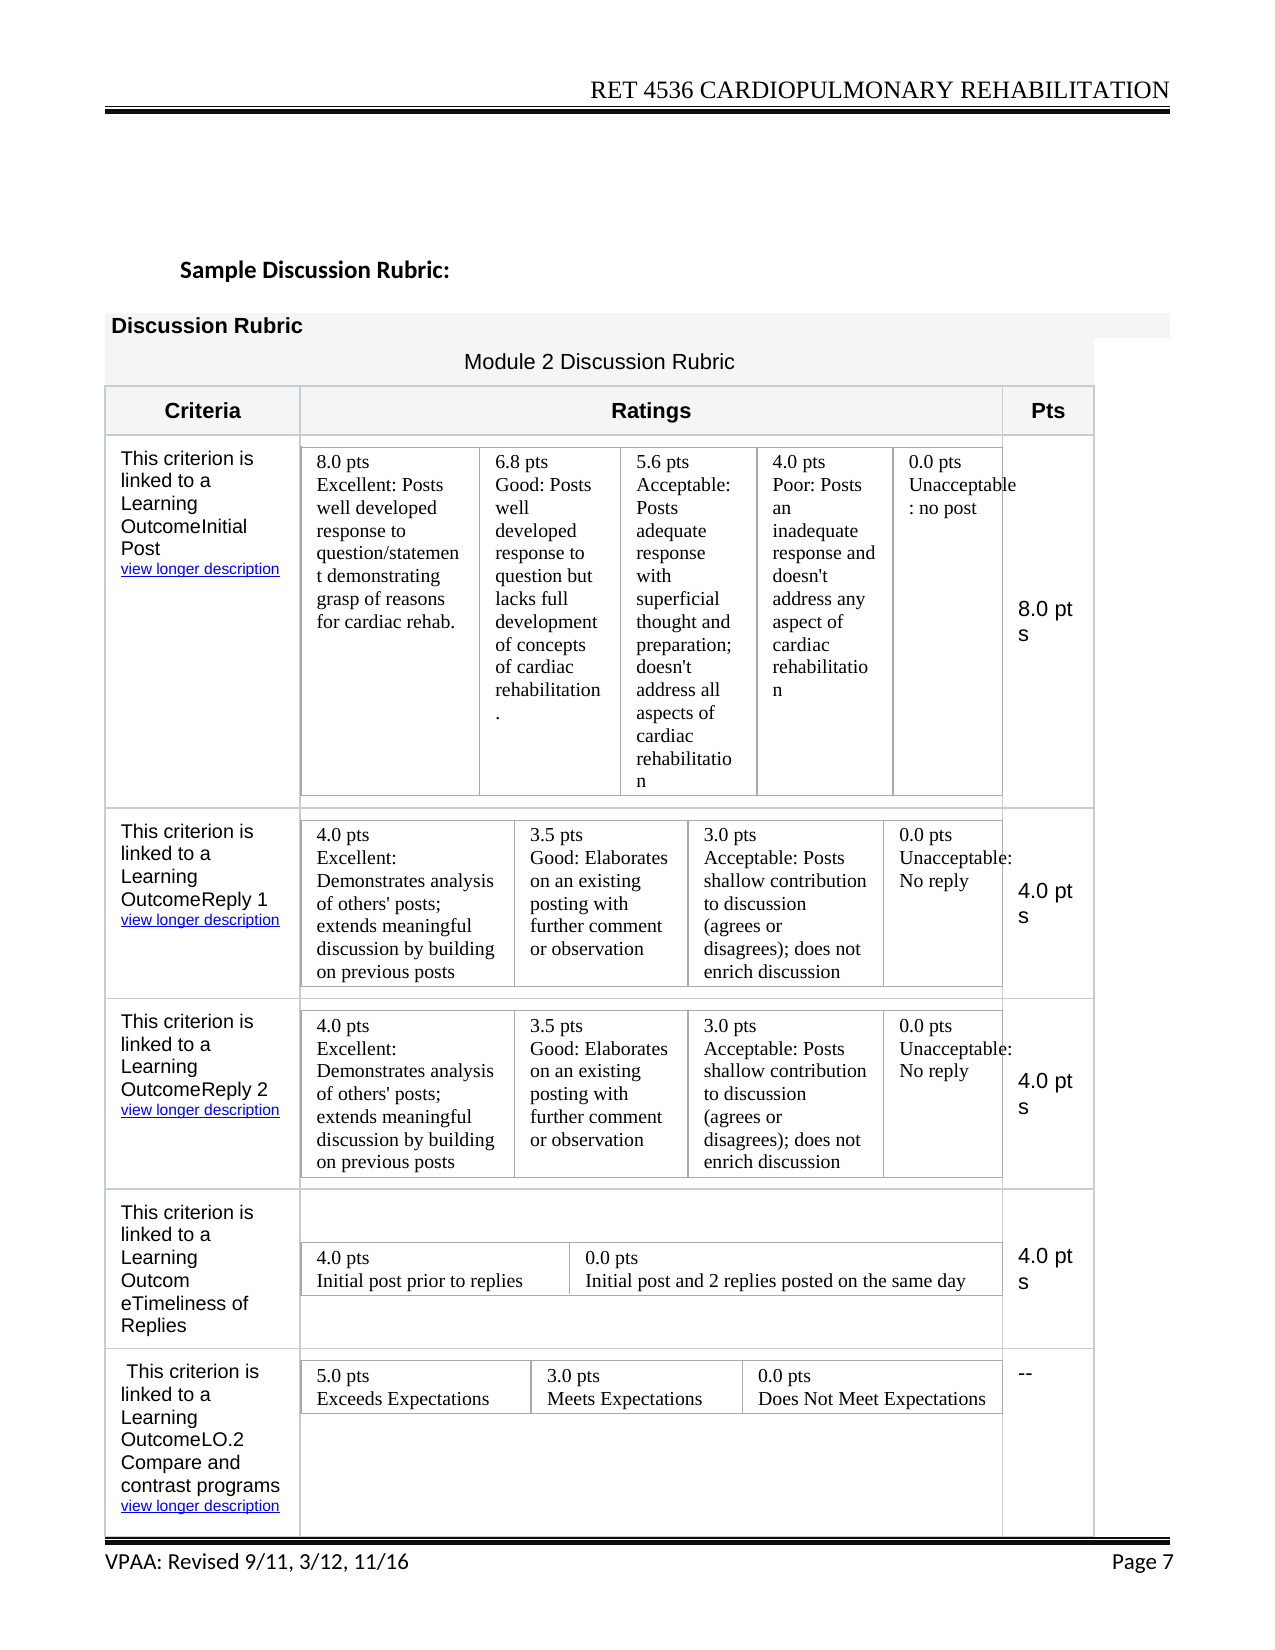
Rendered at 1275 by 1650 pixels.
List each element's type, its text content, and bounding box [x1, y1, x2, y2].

table_cell [621, 448, 756, 795]
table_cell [106, 1349, 299, 1536]
table_cell [301, 1414, 1002, 1536]
table_cell Ratings [301, 387, 1002, 434]
table_cell [532, 1361, 742, 1413]
table_cell This criterion is linked to a Learning OutcomeReply 2 view longer description [106, 999, 299, 1188]
table_cell [301, 809, 1002, 820]
table_cell [301, 1178, 1002, 1188]
table_cell [689, 1011, 883, 1177]
table_cell [884, 1011, 1002, 1177]
table_cell -- [1003, 1349, 1093, 1536]
table_cell [302, 1243, 1002, 1295]
table_cell [301, 436, 1002, 447]
table_header Module 2 Discussion Rubric [105, 338, 1094, 385]
table_cell [301, 987, 1002, 997]
table_cell 4.0 pts [1003, 999, 1093, 1188]
table_cell [894, 448, 1002, 795]
table_cell [302, 1011, 514, 1177]
table_cell [302, 1361, 530, 1413]
table_cell 8.0 pts [1003, 436, 1093, 807]
table_cell [301, 796, 1002, 807]
table_cell [301, 1349, 1002, 1360]
table_cell [302, 821, 514, 986]
table_cell [515, 821, 687, 986]
table_cell [301, 1190, 1002, 1242]
text Discussion Rubric [105, 313, 1170, 338]
table_cell [301, 1296, 1002, 1348]
table_cell [515, 1011, 687, 1177]
table_cell 4.0 pts [1003, 809, 1093, 997]
table_cell This criterion is linked to a Learning OutcomeReply 1 view longer description [106, 809, 299, 997]
table_cell [480, 448, 620, 795]
table_cell 4.0 pts [1003, 1190, 1093, 1348]
table_cell [884, 821, 1002, 986]
table_cell [758, 448, 892, 795]
table_cell Pts [1003, 387, 1093, 434]
table_cell This criterion is linked to a Learning OutcomeTimeliness of Replies [106, 1190, 299, 1348]
table_cell [302, 448, 479, 795]
text Sample Discussion Rubric: [180, 254, 1170, 285]
table_cell This criterion is linked to a Learning OutcomeInitial Post view longer description [106, 436, 299, 807]
table_cell [689, 821, 883, 986]
table_cell Criteria [106, 387, 299, 434]
table_cell [743, 1361, 1002, 1413]
table_cell [301, 999, 1002, 1010]
